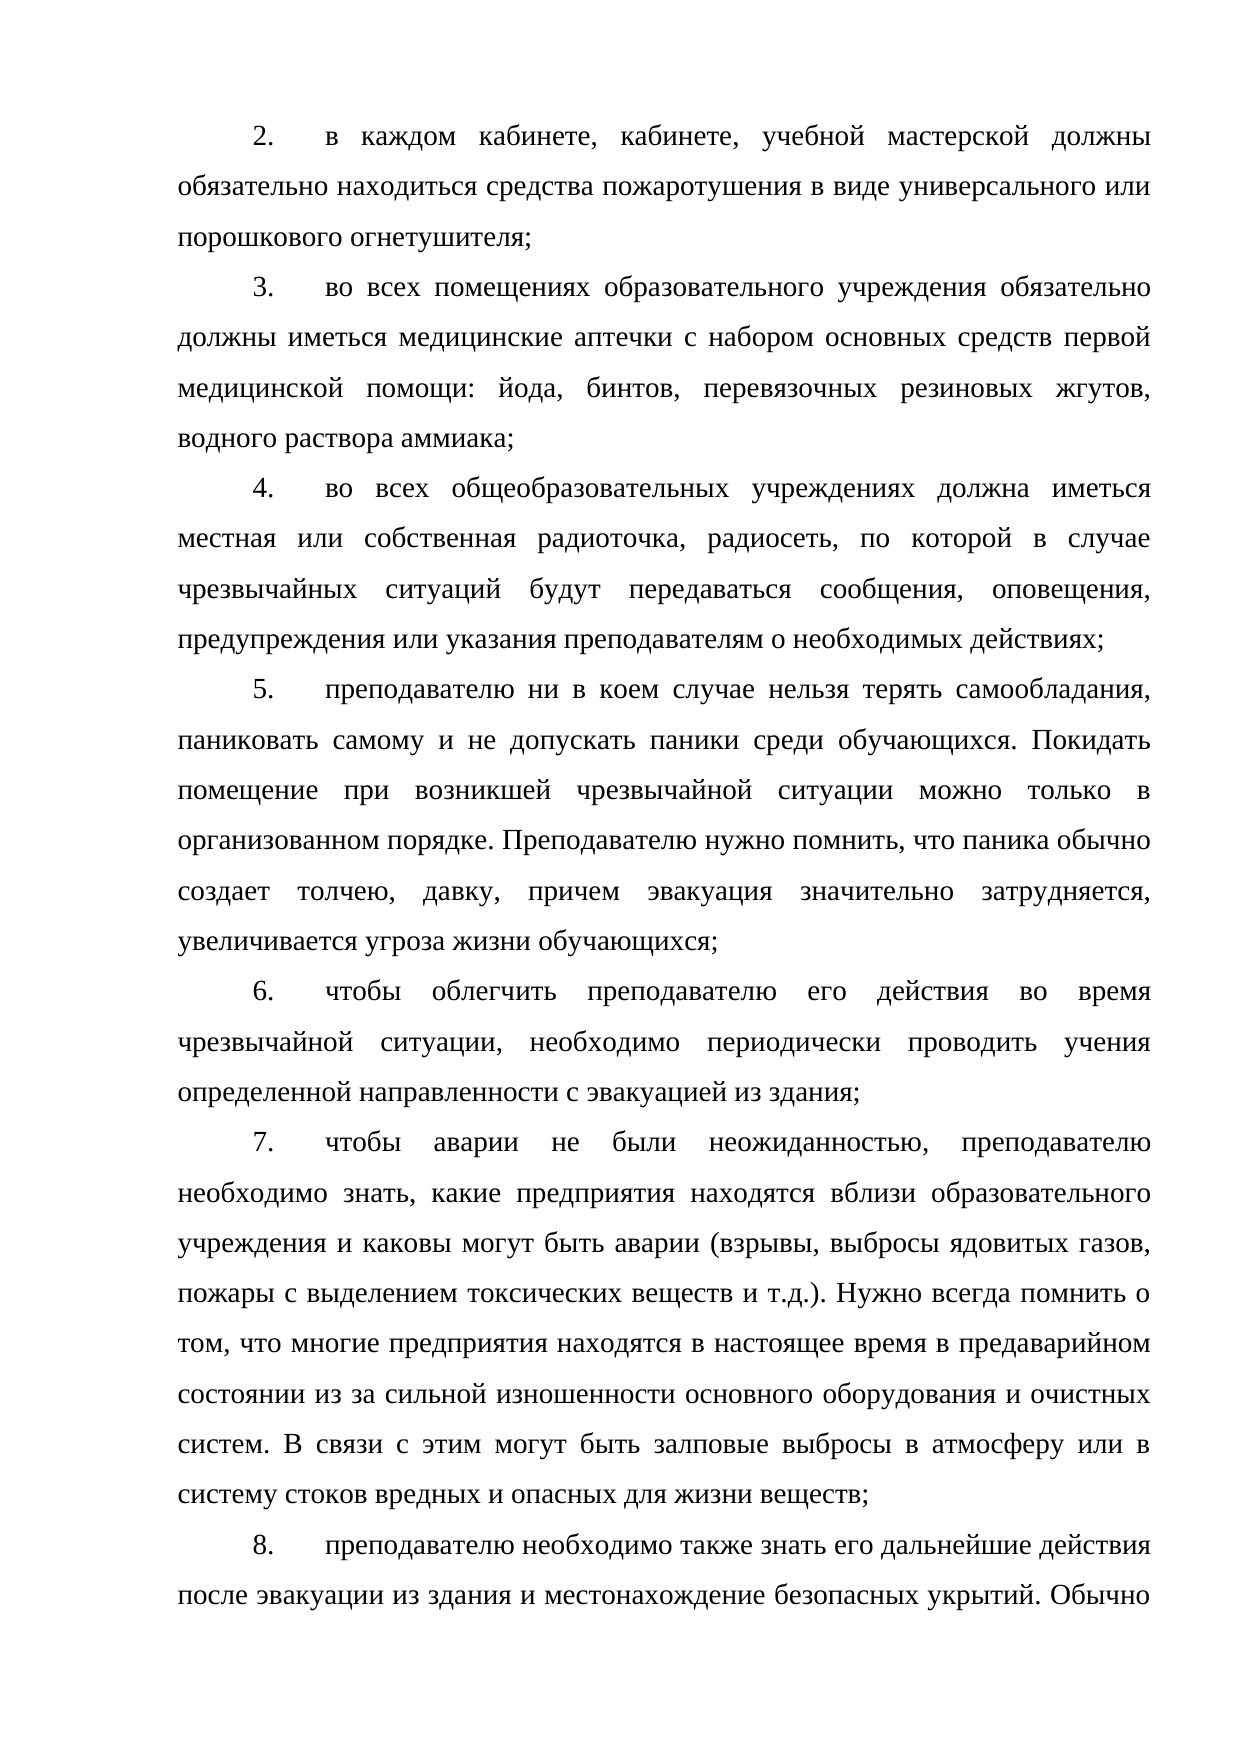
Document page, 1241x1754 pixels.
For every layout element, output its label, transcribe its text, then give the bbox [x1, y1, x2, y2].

list чтобы облегчить преподавателю его действия во время чрезвычайной ситуации, необходимо периодически проводить учения определенной направленности с эвакуацией из здания; [177, 973, 1152, 1108]
list во всех общеобразовательных учреждениях должна иметься местная или собственная радиоточка, радиосеть, по которой в случае чрезвычайных ситуаций будут передаваться сообщения, оповещения, предупреждения или указания преподавателям о необходимых действиях; [177, 470, 1152, 655]
list преподавателю ни в коем случае нельзя терять самообладания, паниковать самому и не допускать паники среди обучающихся. Покидать помещение при возникшей чрезвычайной ситуации можно только в организованном порядке. Преподавателю нужно помнить, что паника обычно создает толчею, давку, причем эвакуация значительно затрудняется, увеличивается угроза жизни обучающихся; [177, 672, 1152, 957]
list чтобы аварии не были неожиданностью, преподавателю необходимо знать, какие предприятия находятся вблизи образовательного учреждения и каковы могут быть аварии (взрывы, выбросы ядовитых газов, пожары с выделением токсических веществ и т.д.). Нужно всегда помнить о том, что многие предприятия находятся в настоящее время в предаварийном состоянии из за сильной изношенности основного оборудования и очистных систем. В связи с этим могут быть залповые выбросы в атмосферу или в систему стоков вредных и опасных для жизни веществ; [177, 1124, 1152, 1510]
list в каждом кабинете, кабинете, учебной мастерской должны обязательно находиться средства пожаротушения в виде универсального или порошкового огнетушителя; [177, 118, 1152, 252]
list во всех помещениях образовательного учреждения обязательно должны иметься медицинские аптечки с набором основных средств первой медицинской помощи: йода, бинтов, перевязочных резиновых жгутов, водного раствора аммиака; [177, 269, 1152, 453]
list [177, 1527, 1152, 1611]
